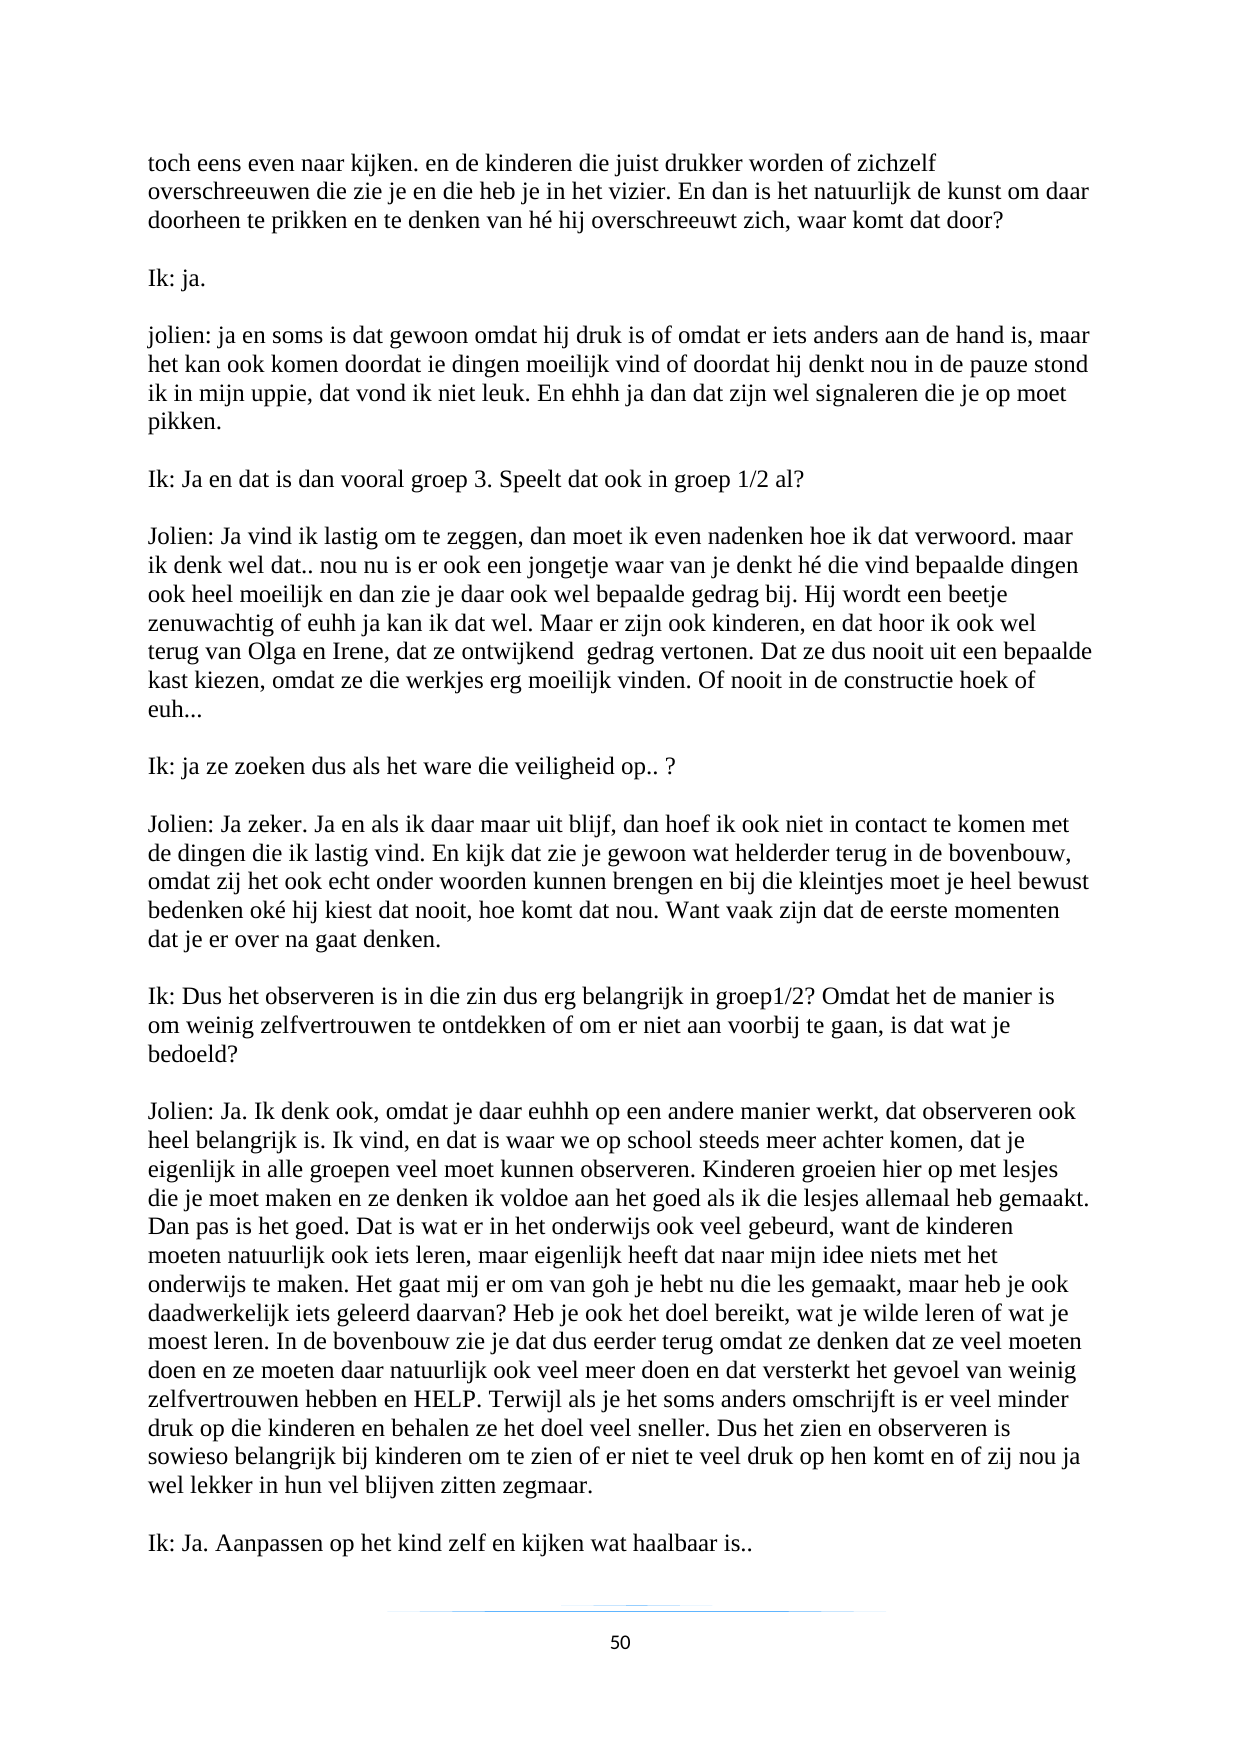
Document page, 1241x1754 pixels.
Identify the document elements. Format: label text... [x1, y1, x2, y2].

text Ik: Ja. Aanpassen op het kind zelf en kijken wat haalbaar is.. [148, 1528, 1093, 1556]
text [148, 148, 1093, 234]
text Ik: Dus het observeren is in die zin dus erg belangrijk in groep1/2? Omdat het de manier is om weinig zelfvertrouwen te ontdekken of om er niet aan voorbij te gaan, is dat wat je bedoeld? [148, 981, 1093, 1068]
text Ik: Ja en dat is dan vooral groep 3. Speelt dat ook in groep 1/2 al? [148, 464, 1093, 493]
text Jolien: Ja zeker. Ja en als ik daar maar uit blijf, dan hoef ik ook niet in contact te komen met de dingen die ik lastig vind. En kijk dat zie je gewoon wat helderder terug in de bovenbouw, omdat zij het ook echt onder woorden kunnen brengen en bij die kleintjes moet je heel bewust bedenken oké hij kiest dat nooit, hoe komt dat nou. Want vaak zijn dat de eerste momenten dat je er over na gaat denken. [148, 809, 1093, 953]
text Ik: ja. [148, 263, 1093, 291]
text Jolien: Ja. Ik denk ook, omdat je daar euhhh op een andere manier werkt, dat observeren ook heel belangrijk is. Ik vind, en dat is waar we op school steeds meer achter komen, dat je eigenlijk in alle groepen veel moet kunnen observeren. Kinderen groeien hier op met lesjes die je moet maken en ze denken ik voldoe aan het goed als ik die lesjes allemaal heb gemaakt. Dan pas is het goed. Dat is wat er in het onderwijs ook veel gebeurd, want de kinderen moeten natuurlijk ook iets leren, maar eigenlijk heeft dat naar mijn idee niets met het onderwijs te maken. Het gaat mij er om van goh je hebt nu die les gemaakt, maar heb je ook daadwerkelijk iets geleerd daarvan? Heb je ook het doel bereikt, wat je wilde leren of wat je moest leren. In de bovenbouw zie je dat dus eerder terug omdat ze denken dat ze veel moeten doen en ze moeten daar natuurlijk ook veel meer doen en dat versterkt het gevoel van weinig zelfvertrouwen hebben en HELP. Terwijl als je het soms anders omschrijft is er veel minder druk op die kinderen en behalen ze het doel veel sneller. Dus het zien en observeren is sowieso belangrijk bij kinderen om te zien of er niet te veel druk op hen komt en of zij nou ja wel lekker in hun vel blijven zitten zegmaar. [148, 1096, 1093, 1499]
text Jolien: Ja vind ik lastig om te zeggen, dan moet ik even nadenken hoe ik dat verwoord. maar ik denk wel dat.. nou nu is er ook een jongetje waar van je denkt hé die vind bepaalde dingen ook heel moeilijk en dan zie je daar ook wel bepaalde gedrag bij. Hij wordt een beetje zenuwachtig of euhh ja kan ik dat wel. Maar er zijn ook kinderen, en dat hoor ik ook wel terug van Olga en Irene, dat ze ontwijkend gedrag vertonen. Dat ze dus nooit uit een bepaalde kast kiezen, omdat ze die werkjes erg moeilijk vinden. Of nooit in de constructie hoek of euh... [148, 521, 1093, 723]
text Ik: ja ze zoeken dus als het ware die veiligheid op.. ? [148, 751, 1093, 780]
text jolien: ja en soms is dat gewoon omdat hij druk is of omdat er iets anders aan de hand is, maar het kan ook komen doordat ie dingen moeilijk vind of doordat hij denkt nou in de pauze stond ik in mijn uppie, dat vond ik niet leuk. En ehhh ja dan dat zijn wel signaleren die je op moet pikken. [148, 320, 1093, 435]
